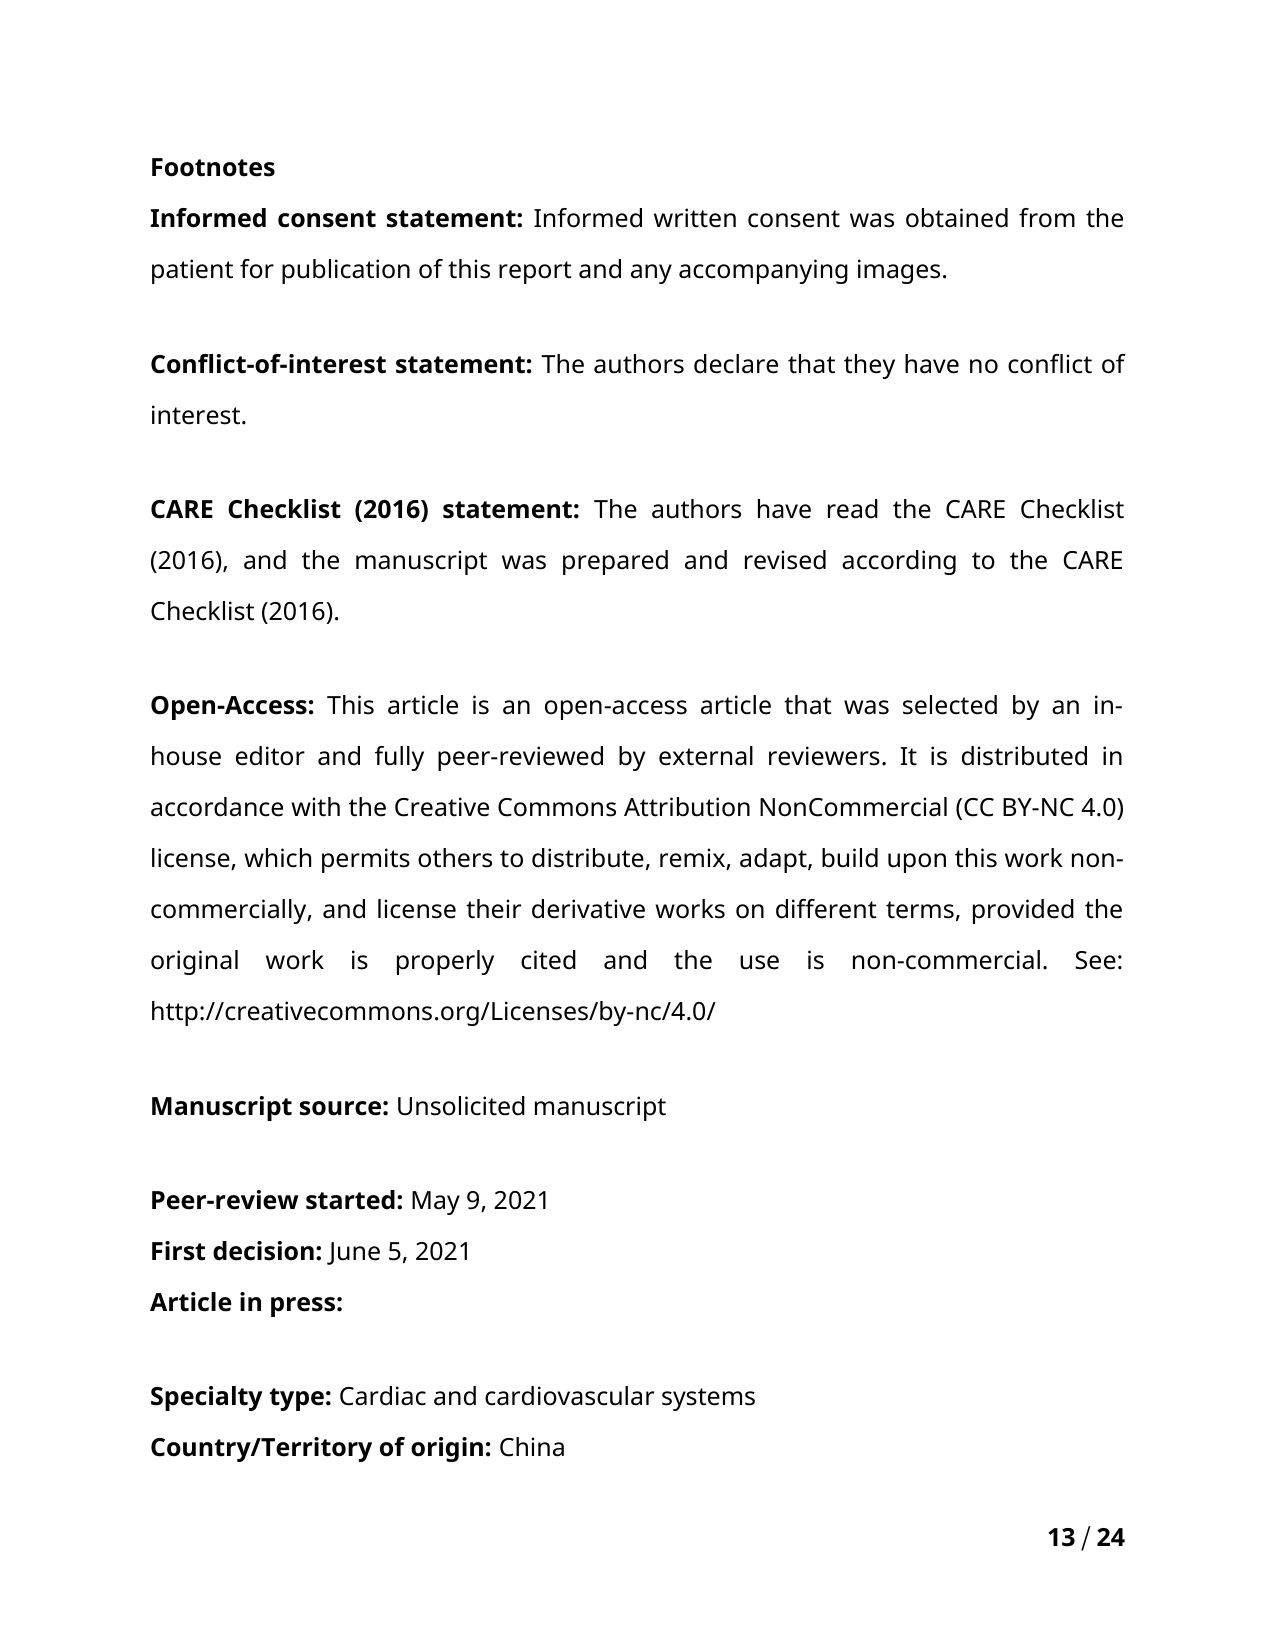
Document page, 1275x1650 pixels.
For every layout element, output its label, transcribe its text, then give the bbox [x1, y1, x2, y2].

text Peer-review started: May 9, 2021 [150, 1182, 1125, 1216]
text Informed consent statement: Informed written consent was obtained from the patient for publication of this report and any accompanying images. [150, 201, 1125, 286]
text Country/Territory of origin: China [150, 1429, 1125, 1464]
text First decision: June 5, 2021 [150, 1233, 1125, 1267]
text Manuscript source: Unsolicited manuscript [150, 1088, 1125, 1122]
text Conflict-of-interest statement: The authors declare that they have no conflict of interest. [150, 346, 1125, 431]
text Specialty type: Cardiac and cardiovascular systems [150, 1378, 1125, 1413]
text Footnotes [150, 150, 1125, 184]
text Article in press: [150, 1284, 1125, 1318]
text CARE Checklist (2016) statement: The authors have read the CARE Checklist (2016), and the manuscript was prepared and revised according to the CARE Checklist (2016). [150, 491, 1125, 628]
text Open-Access: This article is an open-access article that was selected by an in-house editor and fully peer-reviewed by external reviewers. It is distributed in accordance with the Creative Commons Attribution NonCommercial (CC BY-NC 4.0) license, which permits others to distribute, remix, adapt, build upon this work non-commercially, and license their derivative works on different terms, provided the original work is properly cited and the use is non-commercial. See: http://creativecommons.org/Licenses/by-nc/4.0/ [150, 688, 1125, 1028]
